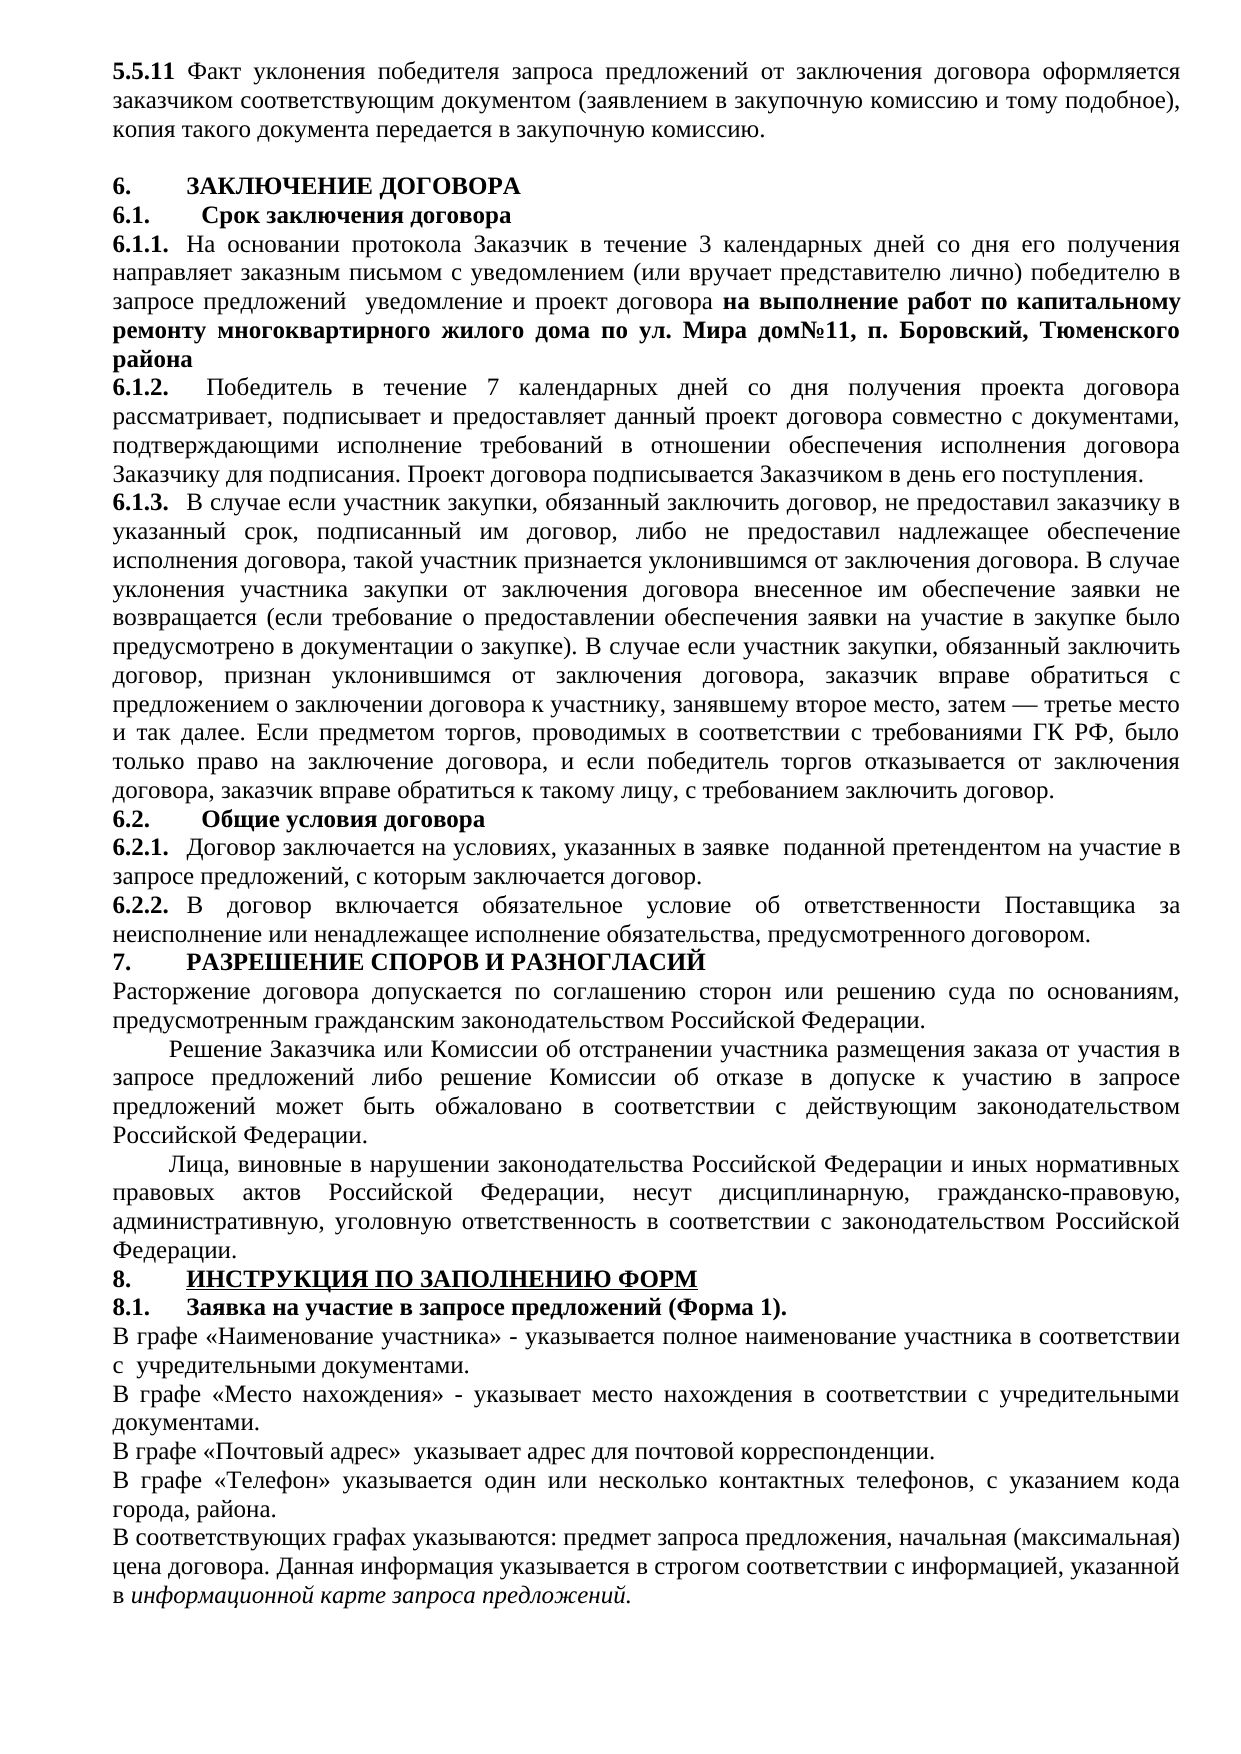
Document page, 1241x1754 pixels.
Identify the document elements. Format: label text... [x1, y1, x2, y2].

text В графе «Место нахождения» - указывает место нахождения в соответствии с учредительными документами. [112, 1379, 1181, 1436]
subtitle Расторжение договора допускается по соглашению сторон или решению суда по основаниям, предусмотренным гражданским законодательством Российской Федерации. [112, 976, 1181, 1034]
text В соответствующих графах указываются: предмет запроса предложения, начальная (максимальная) цена договора. Данная информация указывается в строгом соответствии с информацией, указанной в информационной карте запроса предложений. [112, 1522, 1181, 1609]
subtitle РАЗРЕШЕНИЕ СПОРОВ И РАЗНОГЛАСИЙ [112, 947, 1181, 976]
subtitle Лица, виновные в нарушении законодательства Российской Федерации и иных нормативных правовых актов Российской Федерации, несут дисциплинарную, гражданско-правовую, административную, уголовную ответственность в соответствии с законодательством Российской Федерации. [112, 1149, 1181, 1264]
subtitle Решение Заказчика или Комиссии об отстранении участника размещения заказа от участия в запросе предложений либо решение Комиссии об отказе в допуске к участию в запросе предложений может быть обжаловано в соответствии с действующим законодательством Российской Федерации. [112, 1034, 1181, 1149]
text 5.5.11 Факт уклонения победителя запроса предложений от заключения договора оформляется заказчиком соответствующим документом (заявлением в закупочную комиссию и тому подобное), копия такого документа передается в закупочную комиссию. [112, 56, 1181, 142]
list В случае если участник закупки, обязанный заключить договор, не предоставил заказчику в указанный срок, подписанный им договор, либо не предоставил надлежащее обеспечение исполнения договора, такой участник признается уклонившимся от заключения договора. В случае уклонения участника закупки от заключения договора внесенное им обеспечение заявки не возвращается (если требование о предоставлении обеспечения заявки на участие в закупке было предусмотрено в документации о закупке). В случае если участник закупки, обязанный заключить договор, признан уклонившимся от заключения договора, заказчик вправе обратиться с предложением о заключении договора к участнику, занявшему второе место, затем — третье место и так далее. Если предметом торгов, проводимых в соответствии с требованиями ГК РФ, было только право на заключение договора, и если победитель торгов отказывается от заключения договора, заказчик вправе обратиться к такому лицу, с требованием заключить договор. [112, 487, 1181, 804]
text В графе «Почтовый адрес» указывает адрес для почтовой корреспонденции. [112, 1436, 1181, 1465]
text В графе «Телефон» указывается один или несколько контактных телефонов, с указанием кода города, района. [112, 1465, 1181, 1522]
text В графе «Наименование участника» - указывается полное наименование участника в соответствии с учредительными документами. [112, 1321, 1181, 1379]
subtitle Общие условия договора [112, 804, 1181, 832]
subtitle ИНСТРУКЦИЯ ПО ЗАПОЛНЕНИЮ ФОРМ [112, 1264, 1181, 1292]
list На основании протокола Заказчик в течение 3 календарных дней со дня его получения направляет заказным письмом с уведомлением (или вручает представителю лично) победителю в запросе предложений уведомление и проект договора на выполнение работ по капитальному ремонту многоквартирного жилого дома по ул. Мира дом№11, п. Боровский, Тюменского района [112, 229, 1181, 372]
list Победитель в течение 7 календарных дней со дня получения проекта договора рассматривает, подписывает и предоставляет данный проект договора совместно с документами, подтверждающими исполнение требований в отношении обеспечения исполнения договора Заказчику для подписания. Проект договора подписывается Заказчиком в день его поступления. [112, 372, 1181, 487]
list Заявка на участие в запросе предложений (Форма 1). [112, 1292, 1181, 1321]
subtitle Срок заключения договора [112, 200, 1181, 229]
subtitle Договор заключается на условиях, указанных в заявке поданной претендентом на участие в запросе предложений, с которым заключается договор. [112, 832, 1181, 890]
subtitle ЗАКЛЮЧЕНИЕ ДОГОВОРА [112, 171, 1181, 200]
subtitle В договор включается обязательное условие об ответственности Поставщика за неисполнение или ненадлежащее исполнение обязательства, предусмотренного договором. [112, 890, 1181, 947]
